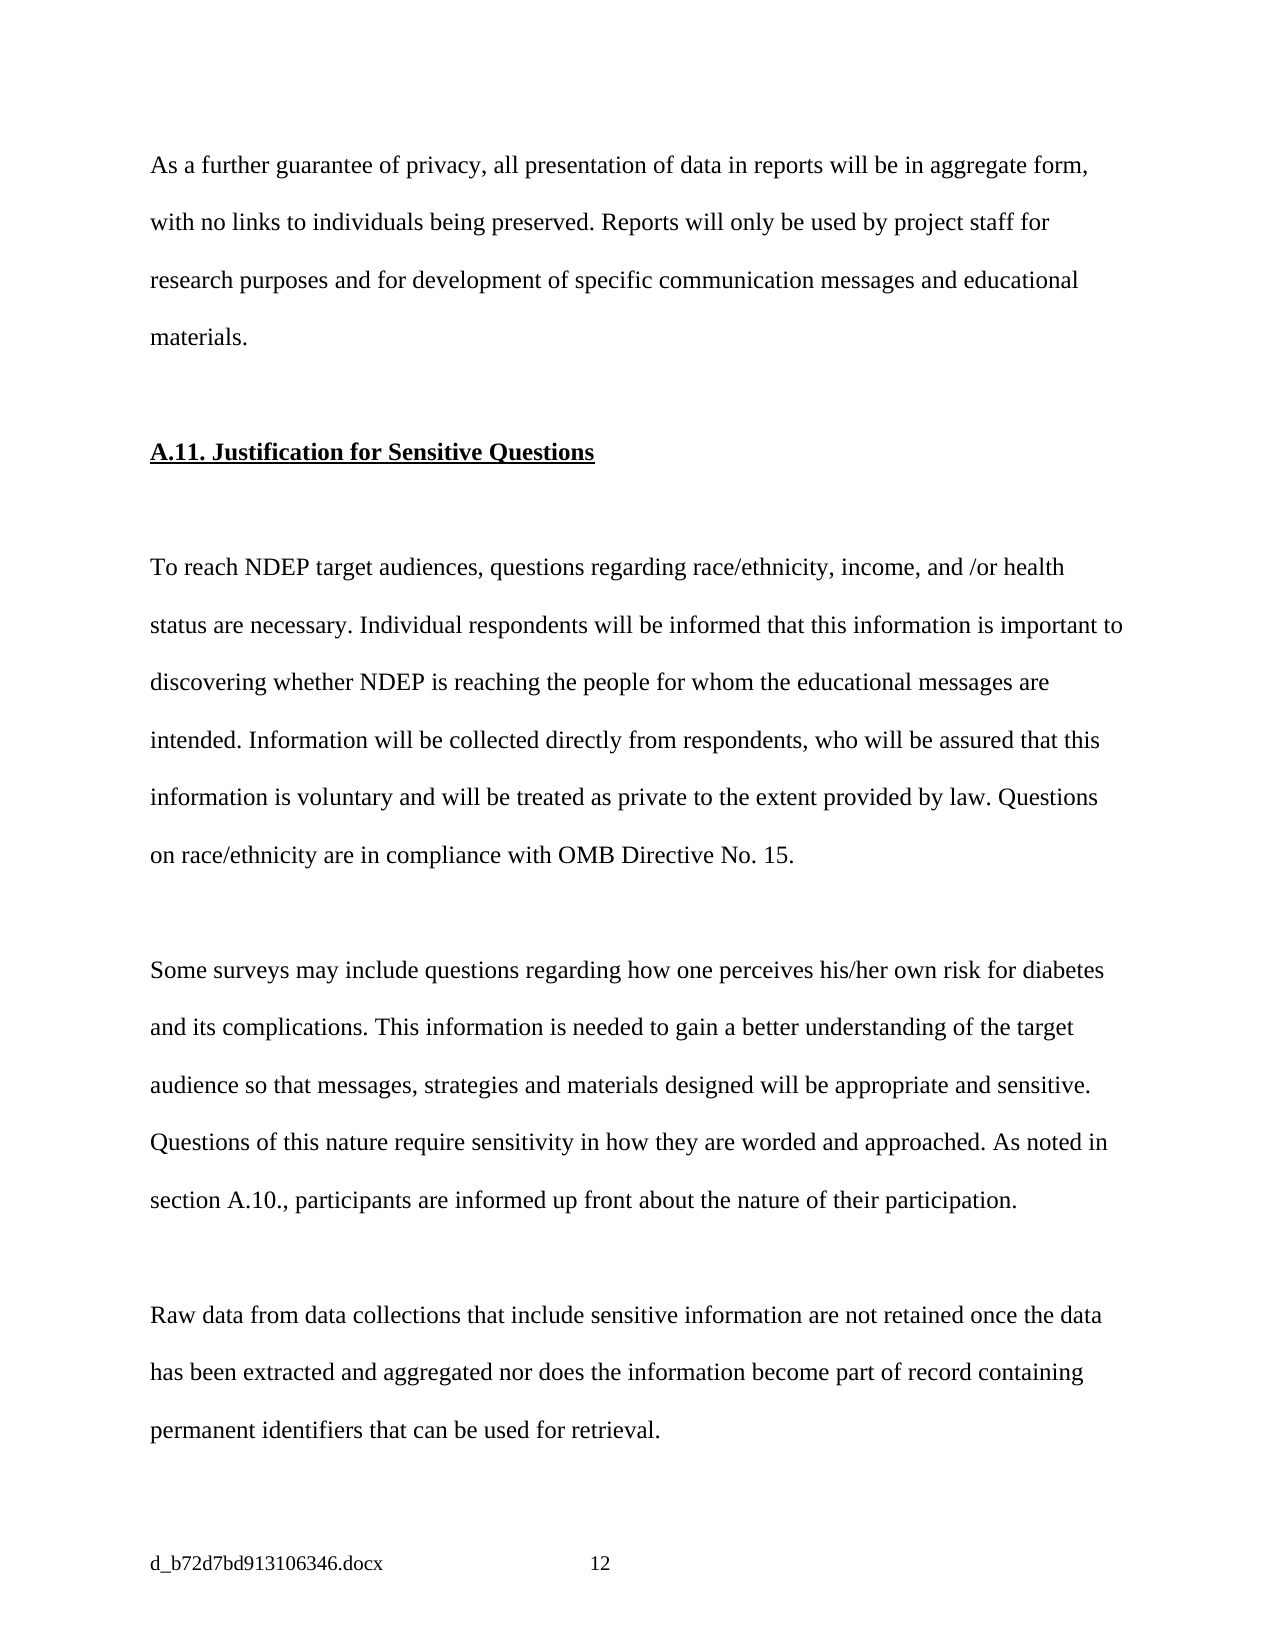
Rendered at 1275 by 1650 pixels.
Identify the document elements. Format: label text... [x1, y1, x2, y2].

text Raw data from data collections that include sensitive information are not retained once the data has been extracted and aggregated nor does the information become part of record containing permanent identifiers that can be used for retrieval. [150, 1300, 1125, 1444]
text Some surveys may include questions regarding how one perceives his/her own risk for diabetes and its complications. This information is needed to gain a better understanding of the target audience so that messages, strategies and materials designed will be appropriate and sensitive. Questions of this nature require sensitivity in how they are worded and approached. As noted in section A.10., participants are informed up front about the nature of their participation. [150, 955, 1125, 1214]
subtitle A.11. Justification for Sensitive Questions [150, 437, 1125, 466]
text To reach NDEP target audiences, questions regarding race/ethnicity, income, and /or health status are necessary. Individual respondents will be informed that this information is important to discovering whether NDEP is reaching the people for whom the educational messages are intended. Information will be collected directly from respondents, who will be assured that this information is voluntary and will be treated as private to the extent provided by law. Questions on race/ethnicity are in compliance with OMB Directive No. 15. [150, 552, 1125, 869]
text As a further guarantee of privacy, all presentation of data in reports will be in aggregate form, with no links to individuals being preserved. Reports will only be used by project staff for research purposes and for development of specific communication messages and educational materials. [150, 150, 1125, 351]
